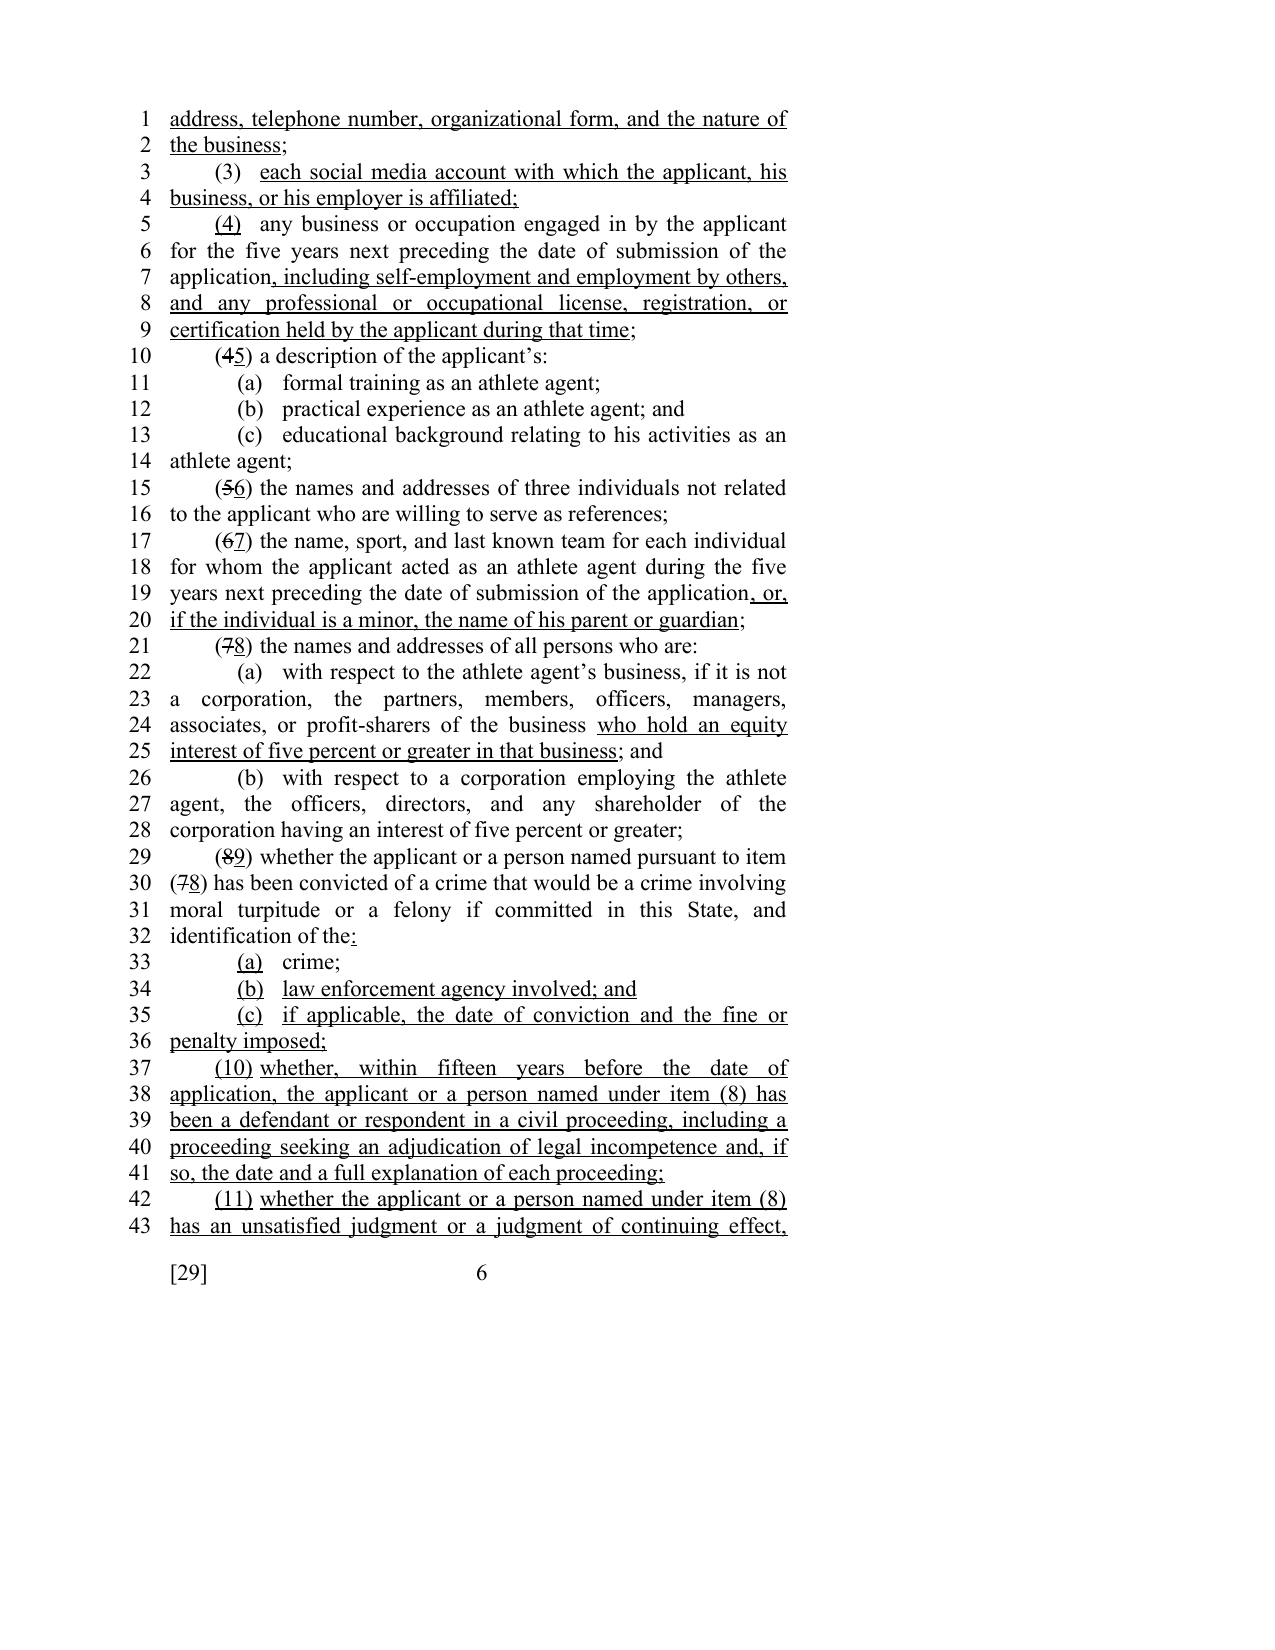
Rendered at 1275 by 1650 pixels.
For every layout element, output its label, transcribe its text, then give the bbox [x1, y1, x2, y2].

text (b) practical experience as an athlete agent; and [169, 395, 787, 421]
text (a) formal training as an athlete agent; [169, 368, 787, 395]
text (3) each social media account with which the applicant, his business, or his employer is affiliated; [169, 158, 787, 210]
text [169, 1186, 787, 1235]
text (56) the names and addresses of three individuals not related to the applicant who are willing to serve as references; [169, 474, 787, 527]
text (67) the name, sport, and last known team for each individual for whom the applicant acted as an athlete agent during the five years next preceding the date of submission of the application, or, if the individual is a minor, the name of his parent or guardian; [169, 527, 787, 632]
text (a) crime; [169, 948, 787, 975]
text (4) any business or occupation engaged in by the applicant for the five years next preceding the date of submission of the application, including self-employment and employment by others, and any professional or occupational license, registration, or certification held by the applicant during that time; [169, 210, 787, 312]
text (b) with respect to a corporation employing the athlete agent, the officers, directors, and any shareholder of the corporation having an interest of five percent or greater; [169, 764, 787, 843]
text (45) a description of the applicant’s: [169, 342, 787, 368]
text (a) with respect to the athlete agent’s business, if it is not a corporation, the partners, members, officers, managers, associates, or profit-sharers of the business who hold an equity interest of five percent or greater in that business; and [169, 658, 787, 764]
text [169, 129, 787, 158]
text (89) whether the applicant or a person named pursuant to item (78) has been convicted of a crime that would be a crime involving moral turpitude or a felony if committed in this State, and identification of the: [169, 843, 787, 948]
text (c) educational background relating to his activities as an athlete agent; [169, 421, 787, 474]
text (10) whether, within fifteen years before the date of application, the applicant or a person named under item (8) has been a defendant or respondent in a civil proceeding, including a proceeding seeking an adjudication of legal incompetence and, if so, the date and a full explanation of each proceeding; [169, 1054, 787, 1103]
text (b) law enforcement agency involved; and [169, 975, 787, 1001]
text (78) the names and addresses of all persons who are: [169, 632, 787, 658]
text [169, 105, 787, 128]
text (c) if applicable, the date of conviction and the fine or penalty imposed; [169, 1001, 787, 1054]
